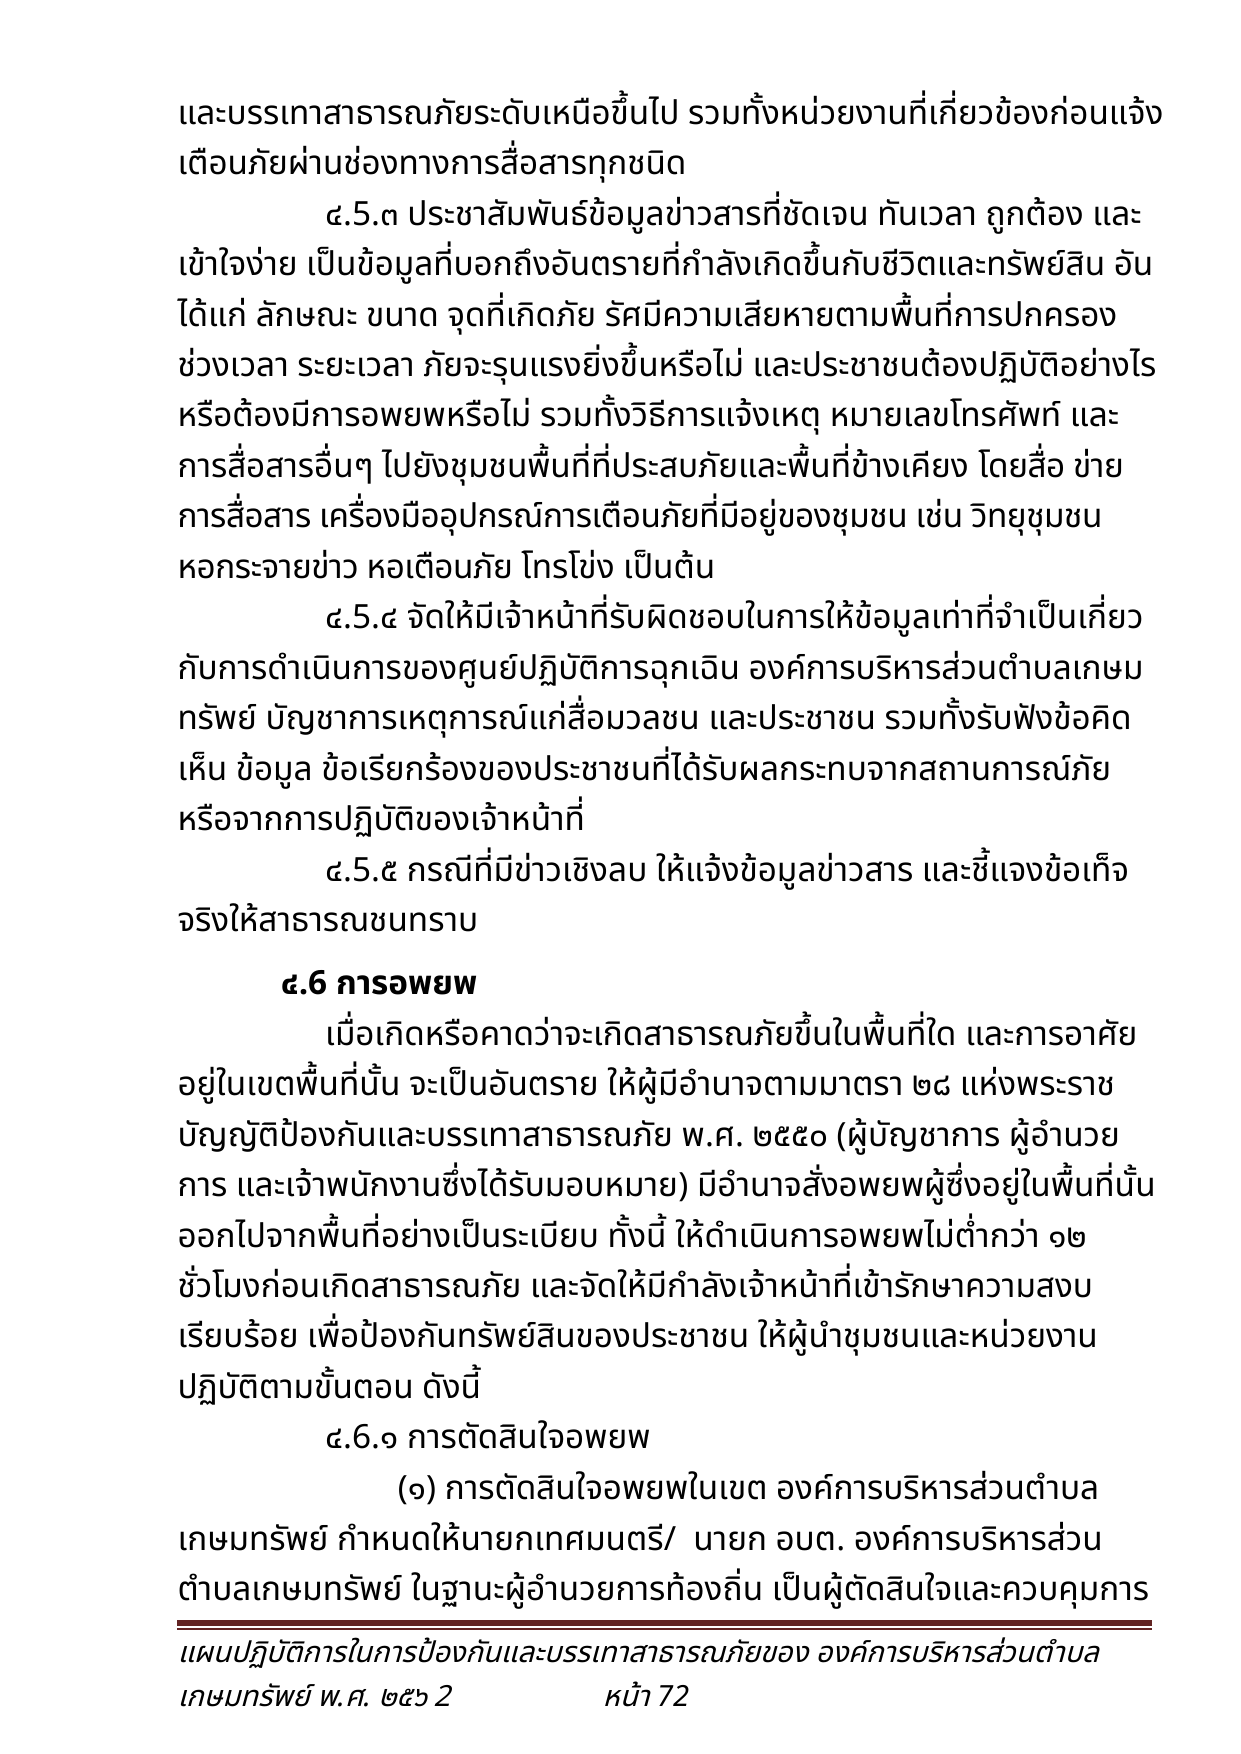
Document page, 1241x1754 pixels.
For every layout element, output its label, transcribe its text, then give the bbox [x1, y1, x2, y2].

text ๔.5.๔ จัดให้มีเจ้าหน้าที่รับผิดชอบในการให้ข้อมูลเท่าที่จำเป็นเกี่ยวกับการดำเนินการของศูนย์ปฏิบัติการฉุกเฉิน องค์การบริหารส่วนตำบลเกษมทรัพย์ บัญชาการเหตุการณ์แก่สื่อมวลชน และประชาชน รวมทั้งรับฟังข้อคิดเห็น ข้อมูล ข้อเรียกร้องของประชาชนที่ได้รับผลกระทบจากสถานการณ์ภัยหรือจากการปฏิบัติของเจ้าหน้าที่ [177, 593, 1167, 845]
text ๔.6.๑ การตัดสินใจอพยพ [177, 1413, 1167, 1464]
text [177, 89, 1167, 189]
text ๔.6 การอพยพ [177, 959, 1166, 1009]
text เมื่อเกิดหรือคาดว่าจะเกิดสาธารณภัยขึ้นในพื้นที่ใด และการอาศัยอยู่ในเขตพื้นที่นั้น จะเป็นอันตราย ให้ผู้มีอำนาจตามมาตรา ๒๘ แห่งพระราชบัญญัติป้องกันและบรรเทาสาธารณภัย พ.ศ. ๒๕๕๐ (ผู้บัญชาการ ผู้อำนวยการ และเจ้าพนักงานซึ่งได้รับมอบหมาย) มีอำนาจสั่งอพยพผู้ซึ่งอยู่ในพื้นที่นั้นออกไปจากพื้นที่อย่างเป็นระเบียบ ทั้งนี้ ให้ดำเนินการอพยพไม่ต่ำกว่า ๑๒ ชั่วโมงก่อนเกิดสาธารณภัย และจัดให้มีกำลังเจ้าหน้าที่เข้ารักษาความสงบเรียบร้อย เพื่อป้องกันทรัพย์สินของประชาชน ให้ผู้นำชุมชนและหน่วยงานปฏิบัติตามขั้นตอน ดังนี้ [177, 1009, 1167, 1413]
text ๔.5.๓ ประชาสัมพันธ์ข้อมูลข่าวสารที่ชัดเจน ทันเวลา ถูกต้อง และเข้าใจง่าย เป็นข้อมูลที่บอกถึงอันตรายที่กำลังเกิดขึ้นกับชีวิตและทรัพย์สิน อันได้แก่ ลักษณะ ขนาด จุดที่เกิดภัย รัศมีความเสียหายตามพื้นที่การปกครอง ช่วงเวลา ระยะเวลา ภัยจะรุนแรงยิ่งขึ้นหรือไม่ และประชาชนต้องปฏิบัติอย่างไร หรือต้องมีการอพยพหรือไม่ รวมทั้งวิธีการแจ้งเหตุ หมายเลขโทรศัพท์ และการสื่อสารอื่นๆ ไปยังชุมชนพื้นที่ที่ประสบภัยและพื้นที่ข้างเคียง โดยสื่อ ข่ายการสื่อสาร เครื่องมืออุปกรณ์การเตือนภัยที่มีอยู่ของชุมชน เช่น วิทยุชุมชน หอกระจายข่าว หอเตือนภัย โทรโข่ง เป็นต้น [177, 189, 1167, 593]
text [177, 1464, 1167, 1616]
text ๔.5.๕ กรณีที่มีข่าวเชิงลบ ให้แจ้งข้อมูลข่าวสาร และชี้แจงข้อเท็จจริงให้สาธารณชนทราบ [177, 845, 1167, 946]
